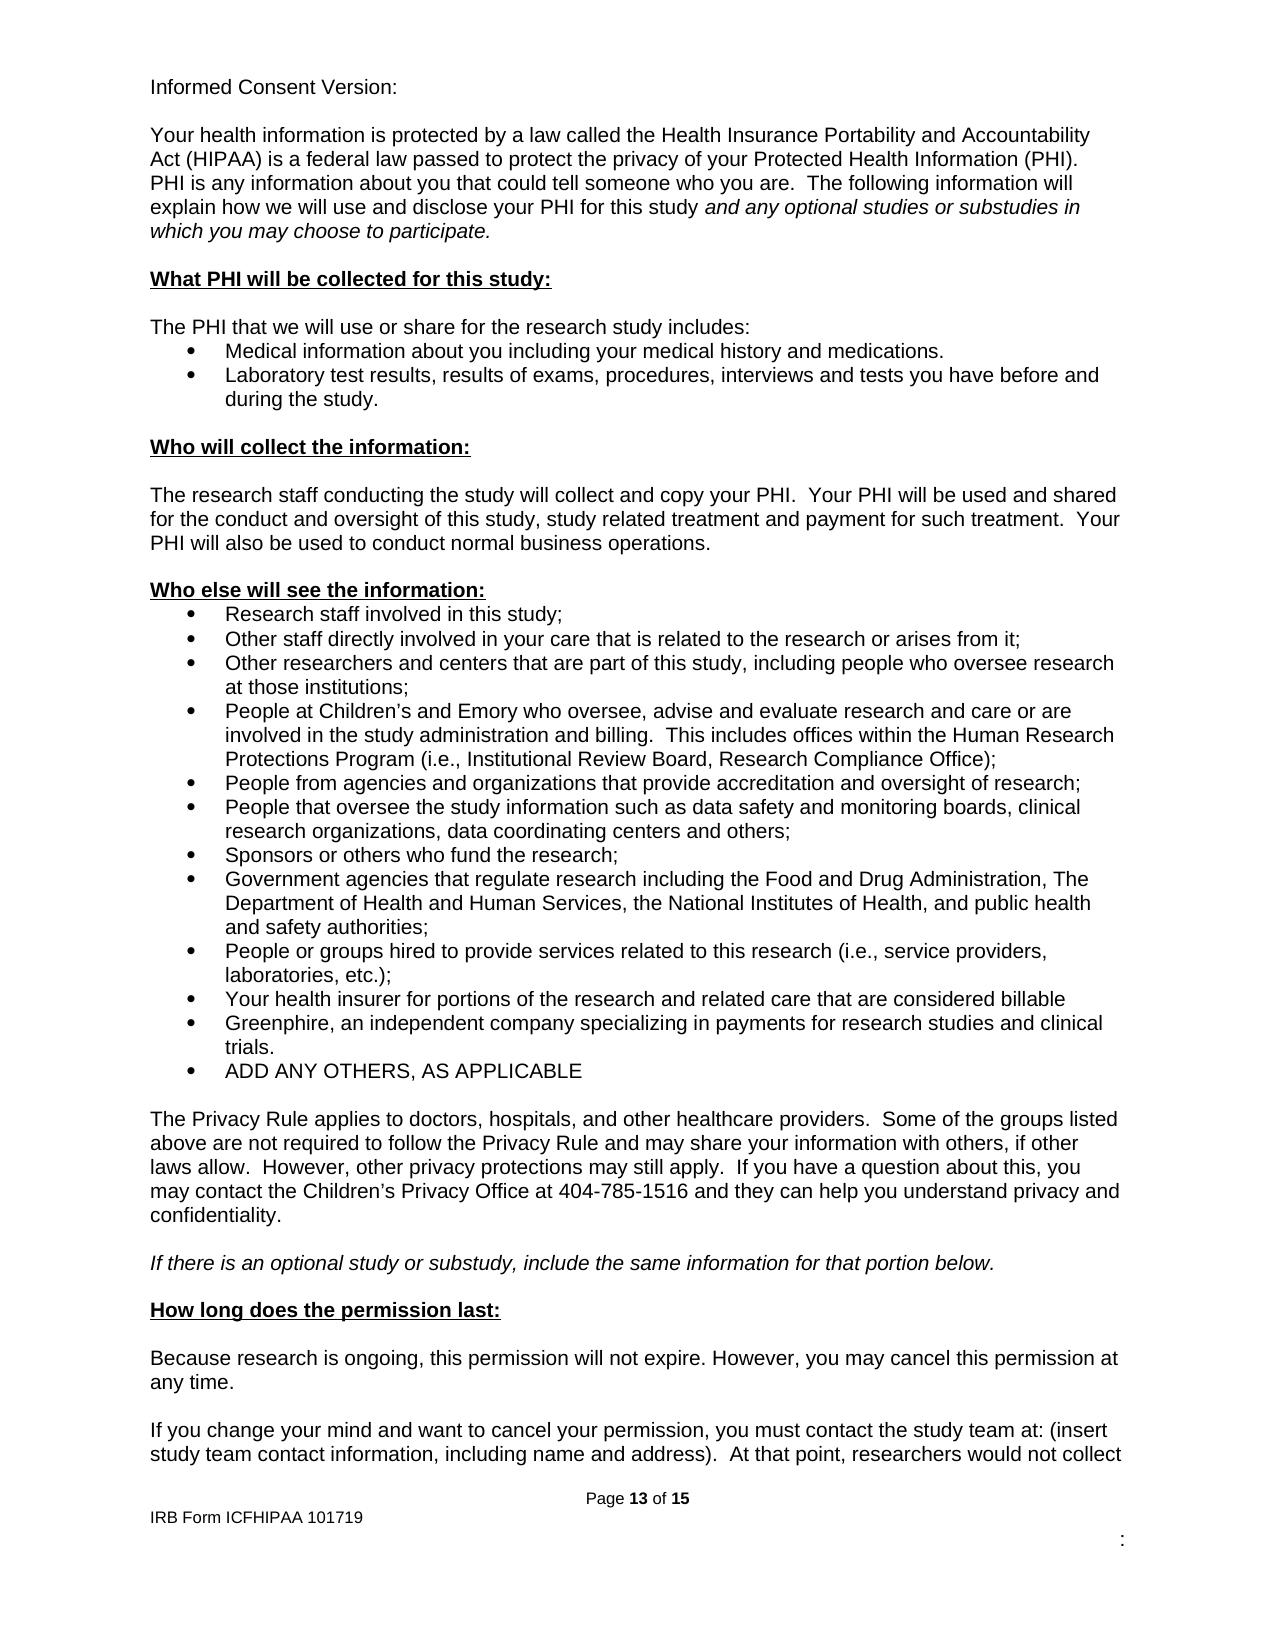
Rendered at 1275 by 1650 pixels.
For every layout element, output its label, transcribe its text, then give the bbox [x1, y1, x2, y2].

list Medical information about you including your medical history and medications. [187, 338, 1125, 363]
text The PHI that we will use or share for the research study includes: [150, 314, 1125, 338]
list Other researchers and centers that are part of this study, including people who oversee research at those institutions; [187, 650, 1125, 698]
list ADD ANY OTHERS, AS APPLICABLE [187, 1059, 1125, 1083]
list Sponsors or others who fund the research; [187, 842, 1125, 867]
list People from agencies and organizations that provide accreditation and oversight of research; [187, 770, 1125, 794]
text Who will collect the information: [150, 434, 1125, 458]
text Who else will see the information: [150, 578, 1125, 602]
text How long does the permission last: [150, 1298, 1125, 1322]
list Your health insurer for portions of the research and related care that are considered billable [187, 987, 1125, 1011]
list Other staff directly involved in your care that is related to the research or arises from it; [187, 626, 1125, 650]
list People or groups hired to provide services related to this research (i.e., service providers, laboratories, etc.); [187, 938, 1125, 987]
list People that oversee the study information such as data safety and monitoring boards, clinical research organizations, data coordinating centers and others; [187, 794, 1125, 842]
text What PHI will be collected for this study: [150, 267, 1125, 291]
text Because research is ongoing, this permission will not expire. However, you may cancel this permission at any time. [150, 1346, 1125, 1394]
list Research staff involved in this study; [187, 602, 1125, 626]
text The research staff conducting the study will collect and copy your PHI. Your PHI will be used and shared for the conduct and oversight of this study, study related treatment and payment for such treatment. Your PHI will also be used to conduct normal business operations. [150, 482, 1125, 554]
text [150, 1418, 1125, 1466]
list Greenphire, an independent company specializing in payments for research studies and clinical trials. [187, 1011, 1125, 1059]
list People at Children’s and Emory who oversee, advise and evaluate research and care or are involved in the study administration and billing. This includes offices within the Human Research Protections Program (i.e., Institutional Review Board, Research Compliance Office); [187, 698, 1125, 770]
text Your health information is protected by a law called the Health Insurance Portability and Accountability Act (HIPAA) is a federal law passed to protect the privacy of your Protected Health Information (PHI). PHI is any information about you that could tell someone who you are. The following information will explain how we will use and disclose your PHI for this study and any optional studies or substudies in which you may choose to participate. [150, 123, 1125, 243]
text If there is an optional study or substudy, include the same information for that portion below. [150, 1250, 1125, 1274]
text The Privacy Rule applies to doctors, hospitals, and other healthcare providers. Some of the groups listed above are not required to follow the Privacy Rule and may share your information with others, if other laws allow. However, other privacy protections may still apply. If you have a question about this, you may contact the Children’s Privacy Office at 404-785-1516 and they can help you understand privacy and confidentiality. [150, 1107, 1125, 1226]
list Government agencies that regulate research including the Food and Drug Administration, The Department of Health and Human Services, the National Institutes of Health, and public health and safety authorities; [187, 867, 1125, 938]
list Laboratory test results, results of exams, procedures, interviews and tests you have before and during the study. [187, 363, 1125, 411]
